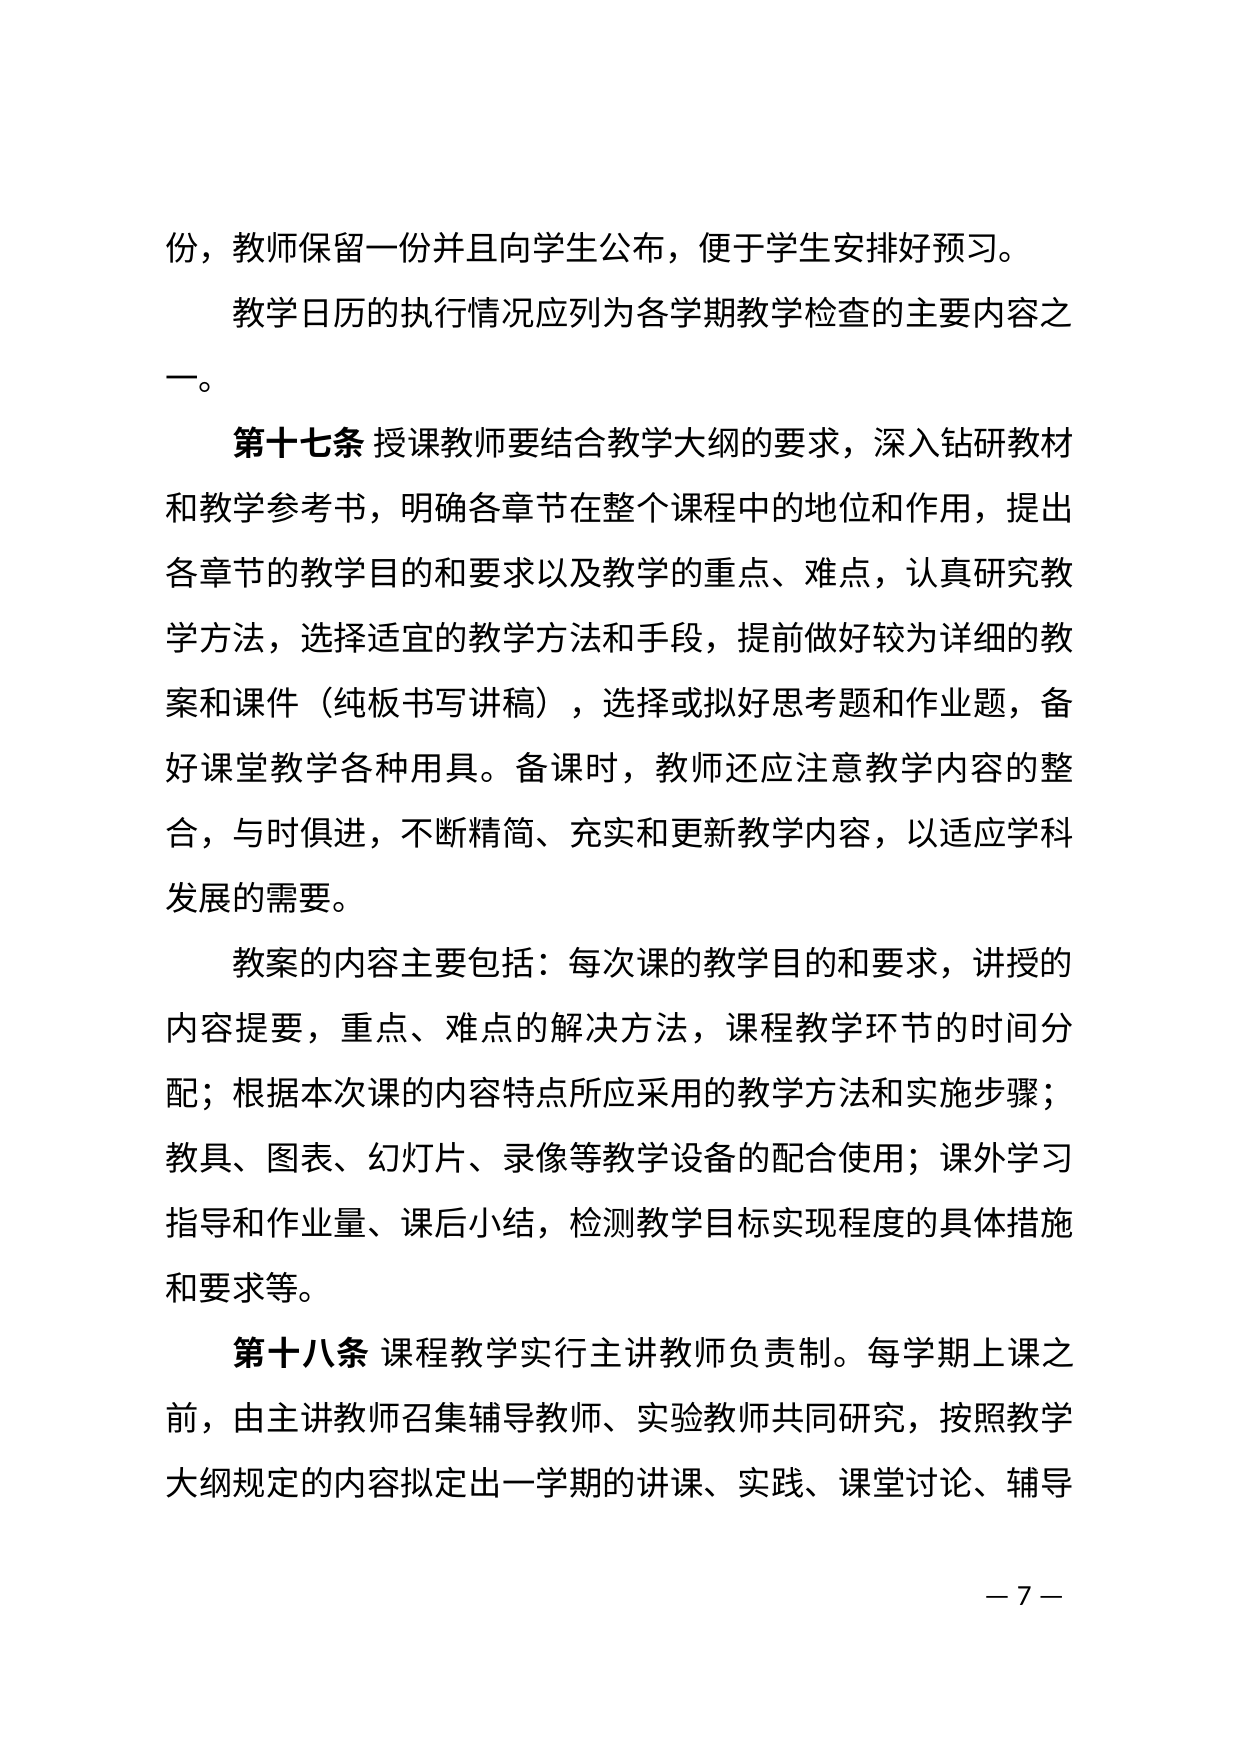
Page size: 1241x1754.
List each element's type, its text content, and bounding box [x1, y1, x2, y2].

text 教案的内容主要包括：每次课的教学目的和要求，讲授的内容提要，重点、难点的解决方法，课程教学环节的时间分配；根据本次课的内容特点所应采用的教学方法和实施步骤；教具、图表、幻灯片、录像等教学设备的配合使用；课外学习指导和作业量、课后小结，检测教学目标实现程度的具体措施和要求等。 [165, 929, 1075, 1319]
text 教学日历的执行情况应列为各学期教学检查的主要内容之一。 [165, 279, 1075, 409]
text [165, 1319, 1075, 1514]
text 第十七条 授课教师要结合教学大纲的要求，深入钻研教材和教学参考书，明确各章节在整个课程中的地位和作用，提出各章节的教学目的和要求以及教学的重点、难点，认真研究教学方法，选择适宜的教学方法和手段，提前做好较为详细的教案和课件（纯板书写讲稿），选择或拟好思考题和作业题，备好课堂教学各种用具。备课时，教师还应注意教学内容的整合，与时俱进，不断精简、充实和更新教学内容，以适应学科发展的需要。 [165, 409, 1075, 929]
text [165, 214, 1075, 279]
